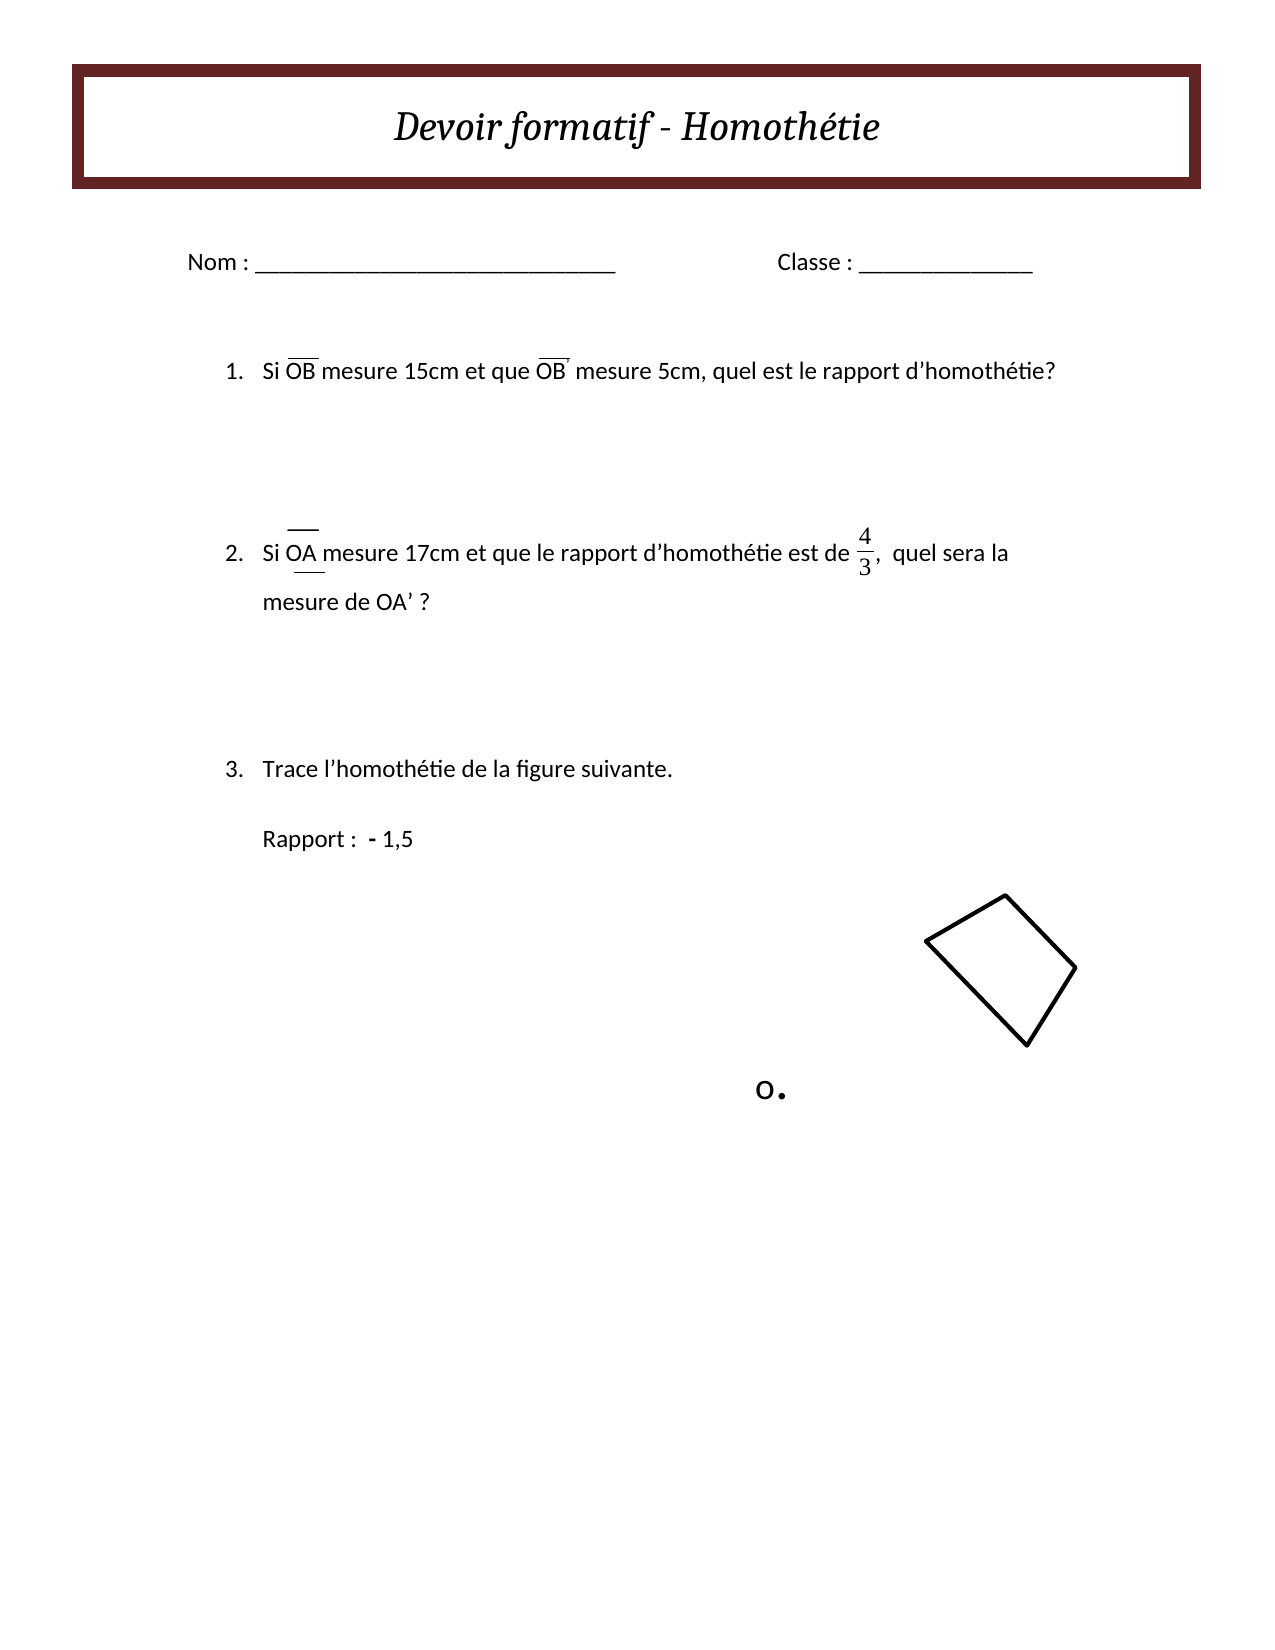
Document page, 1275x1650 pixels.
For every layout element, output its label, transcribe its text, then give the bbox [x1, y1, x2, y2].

list Trace l’homothétie de la figure suivante. [225, 754, 1087, 784]
text o. [187, 1047, 1087, 1113]
list Rapport : - 1,5 [262, 824, 1087, 854]
list Si OA mesure 17cm et que le rapport d’homothétie est de , quel sera la mesure de OA’ ? [225, 523, 1087, 617]
text Nom : _____________________________ Classe : ______________ [187, 246, 1087, 277]
list Si OB mesure 15cm et que OB’ mesure 5cm, quel est le rapport d’homothétie? [225, 355, 1087, 386]
